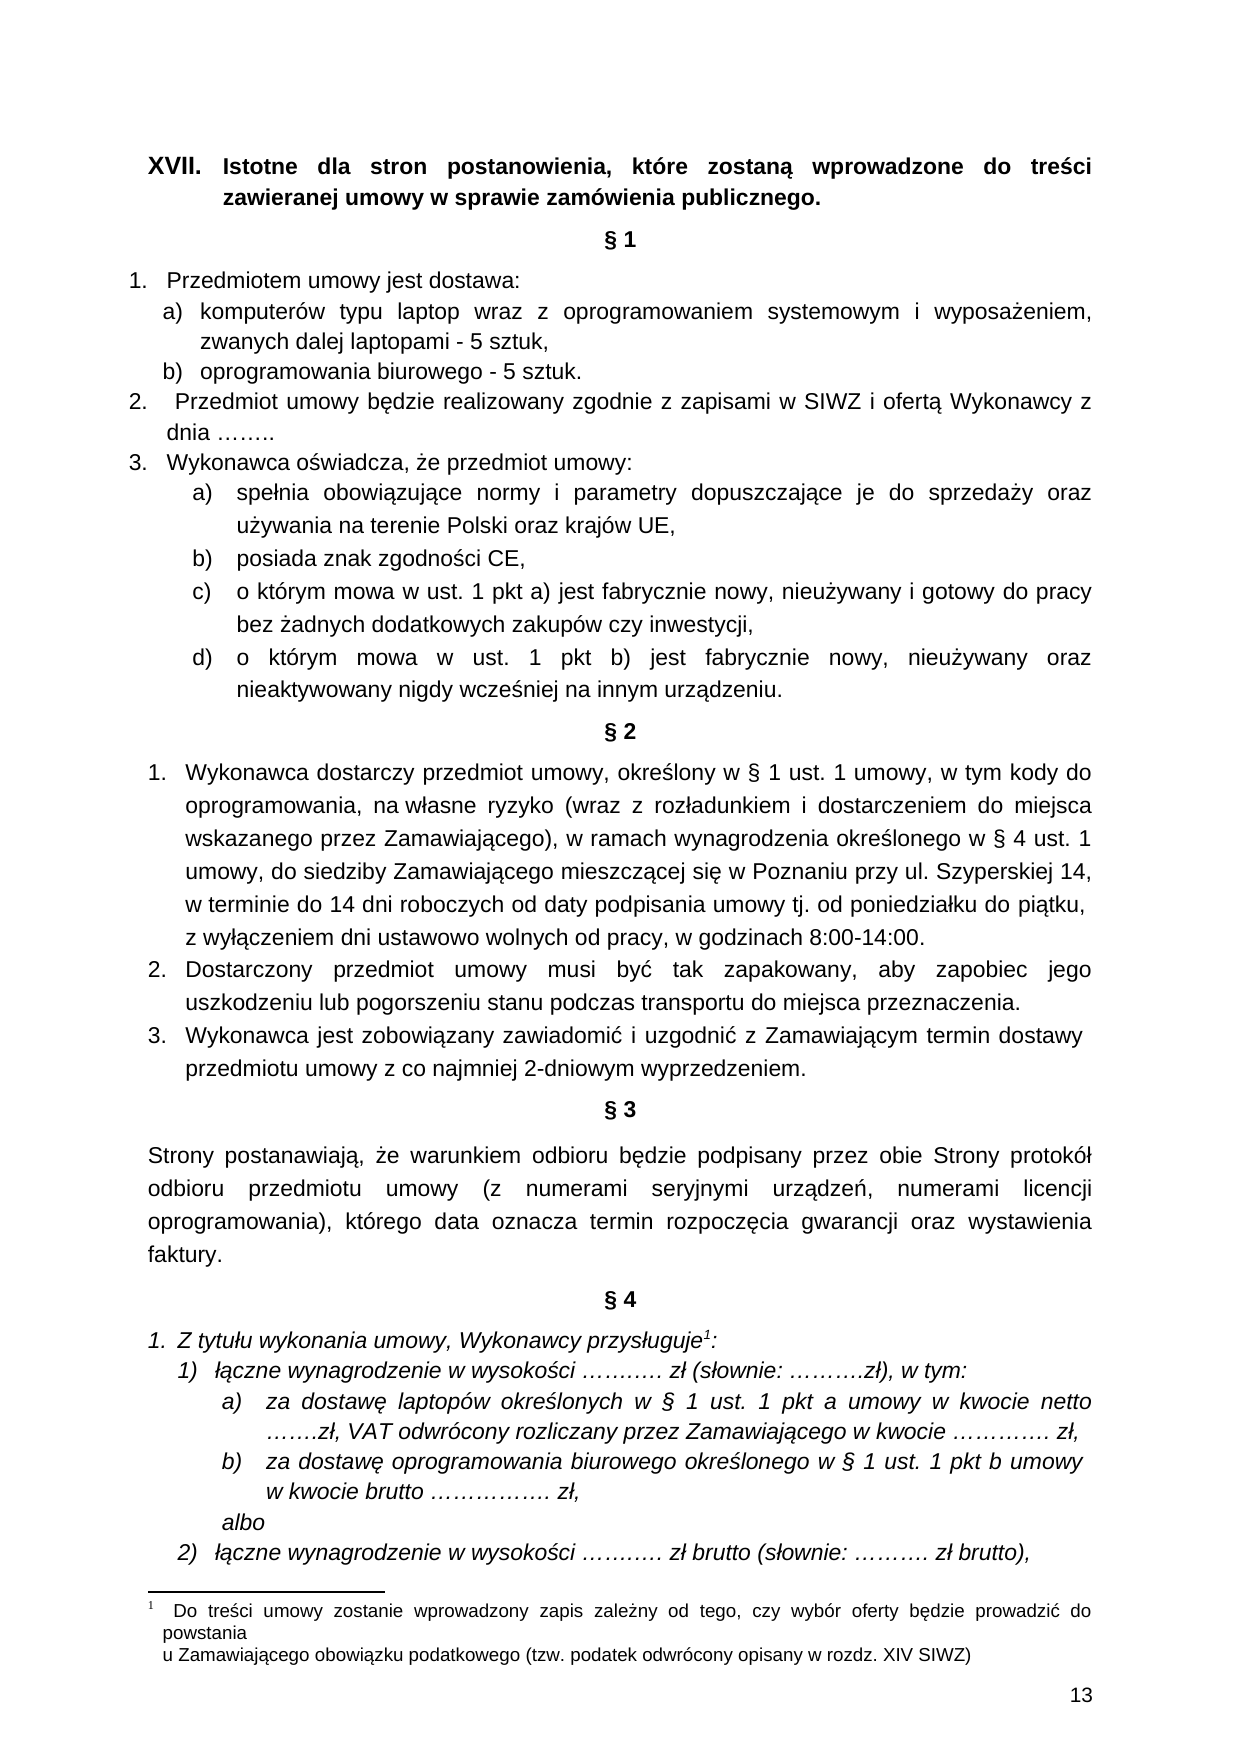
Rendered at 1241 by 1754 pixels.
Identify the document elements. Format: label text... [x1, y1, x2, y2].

text § 2 [148, 718, 1092, 744]
list Przedmiotem umowy jest dostawa: [148, 267, 1092, 294]
text § 4 [148, 1286, 1092, 1312]
list Istotne dla stron postanowienia, które zostaną wprowadzone do treści zawieranej umowy w sprawie zamówienia publicznego. [148, 151, 1092, 210]
list Wykonawca oświadcza, że przedmiot umowy: [148, 449, 1092, 475]
list spełnia obowiązujące normy i parametry dopuszczające je do sprzedaży oraz używania na terenie Polski oraz krajów UE, [192, 479, 1092, 538]
list o którym mowa w ust. 1 pkt b) jest fabrycznie nowy, nieużywany oraz nieaktywowany nigdy wcześniej na innym urządzeniu. [192, 643, 1092, 703]
list Wykonawca jest zobowiązany zawiadomić i uzgodnić z Zamawiającym termin dostawy przedmiotu umowy z co najmniej 2-dniowym wyprzedzeniem. [148, 1022, 1092, 1081]
text Strony postanawiają, że warunkiem odbioru będzie podpisany przez obie Strony protokół odbioru przedmiotu umowy (z numerami seryjnymi urządzeń, numerami licencji oprogramowania), którego data oznacza termin rozpoczęcia gwarancji oraz wystawienia faktury. [148, 1142, 1092, 1267]
list łączne wynagrodzenie w wysokości …….…. zł (słownie: ……….zł), w tym: [177, 1357, 1092, 1384]
list oprogramowania biurowego - 5 sztuk. [162, 358, 1092, 384]
list komputerów typu laptop wraz z oprogramowaniem systemowym i wyposażeniem, zwanych dalej laptopami - 5 sztuk, [162, 298, 1092, 354]
list Przedmiot umowy będzie realizowany zgodnie z zapisami w SIWZ i ofertą Wykonawcy z dnia …….. [148, 388, 1092, 445]
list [222, 1448, 1092, 1504]
list Wykonawca dostarczy przedmiot umowy, określony w § 1 ust. 1 umowy, w tym kody do oprogramowania, na własne ryzyko (wraz z rozładunkiem i dostarczeniem do miejsca wskazanego przez Zamawiającego), w ramach wynagrodzenia określonego w § 4 ust. 1 umowy, do siedziby Zamawiającego mieszczącej się w Poznaniu przy ul. Szyperskiej 14, w terminie do 14 dni roboczych od daty podpisania umowy tj. od poniedziałku do piątku, z wyłączeniem dni ustawowo wolnych od pracy, w godzinach 8:00-14:00. [148, 759, 1092, 950]
text albo [222, 1508, 1092, 1535]
list Z tytułu wykonania umowy, Wykonawcy przysługuje: [148, 1327, 1092, 1353]
list o którym mowa w ust. 1 pkt a) jest fabrycznie nowy, nieużywany i gotowy do pracy bez żadnych dodatkowych zakupów czy inwestycji, [192, 578, 1092, 637]
list posiada znak zgodności CE, [192, 545, 1092, 571]
list za dostawę laptopów określonych w § 1 ust. 1 pkt a umowy w kwocie netto …….zł, VAT odwrócony rozliczany przez Zamawiającego w kwocie …………. zł, [222, 1388, 1092, 1444]
list Dostarczony przedmiot umowy musi być tak zapakowany, aby zapobiec jego uszkodzeniu lub pogorszeniu stanu podczas transportu do miejsca przeznaczenia. [148, 956, 1092, 1016]
list łączne wynagrodzenie w wysokości …….…. zł brutto (słownie: ………. zł brutto), [177, 1539, 1092, 1565]
text § 3 [148, 1096, 1092, 1123]
text § 1 [148, 226, 1092, 252]
